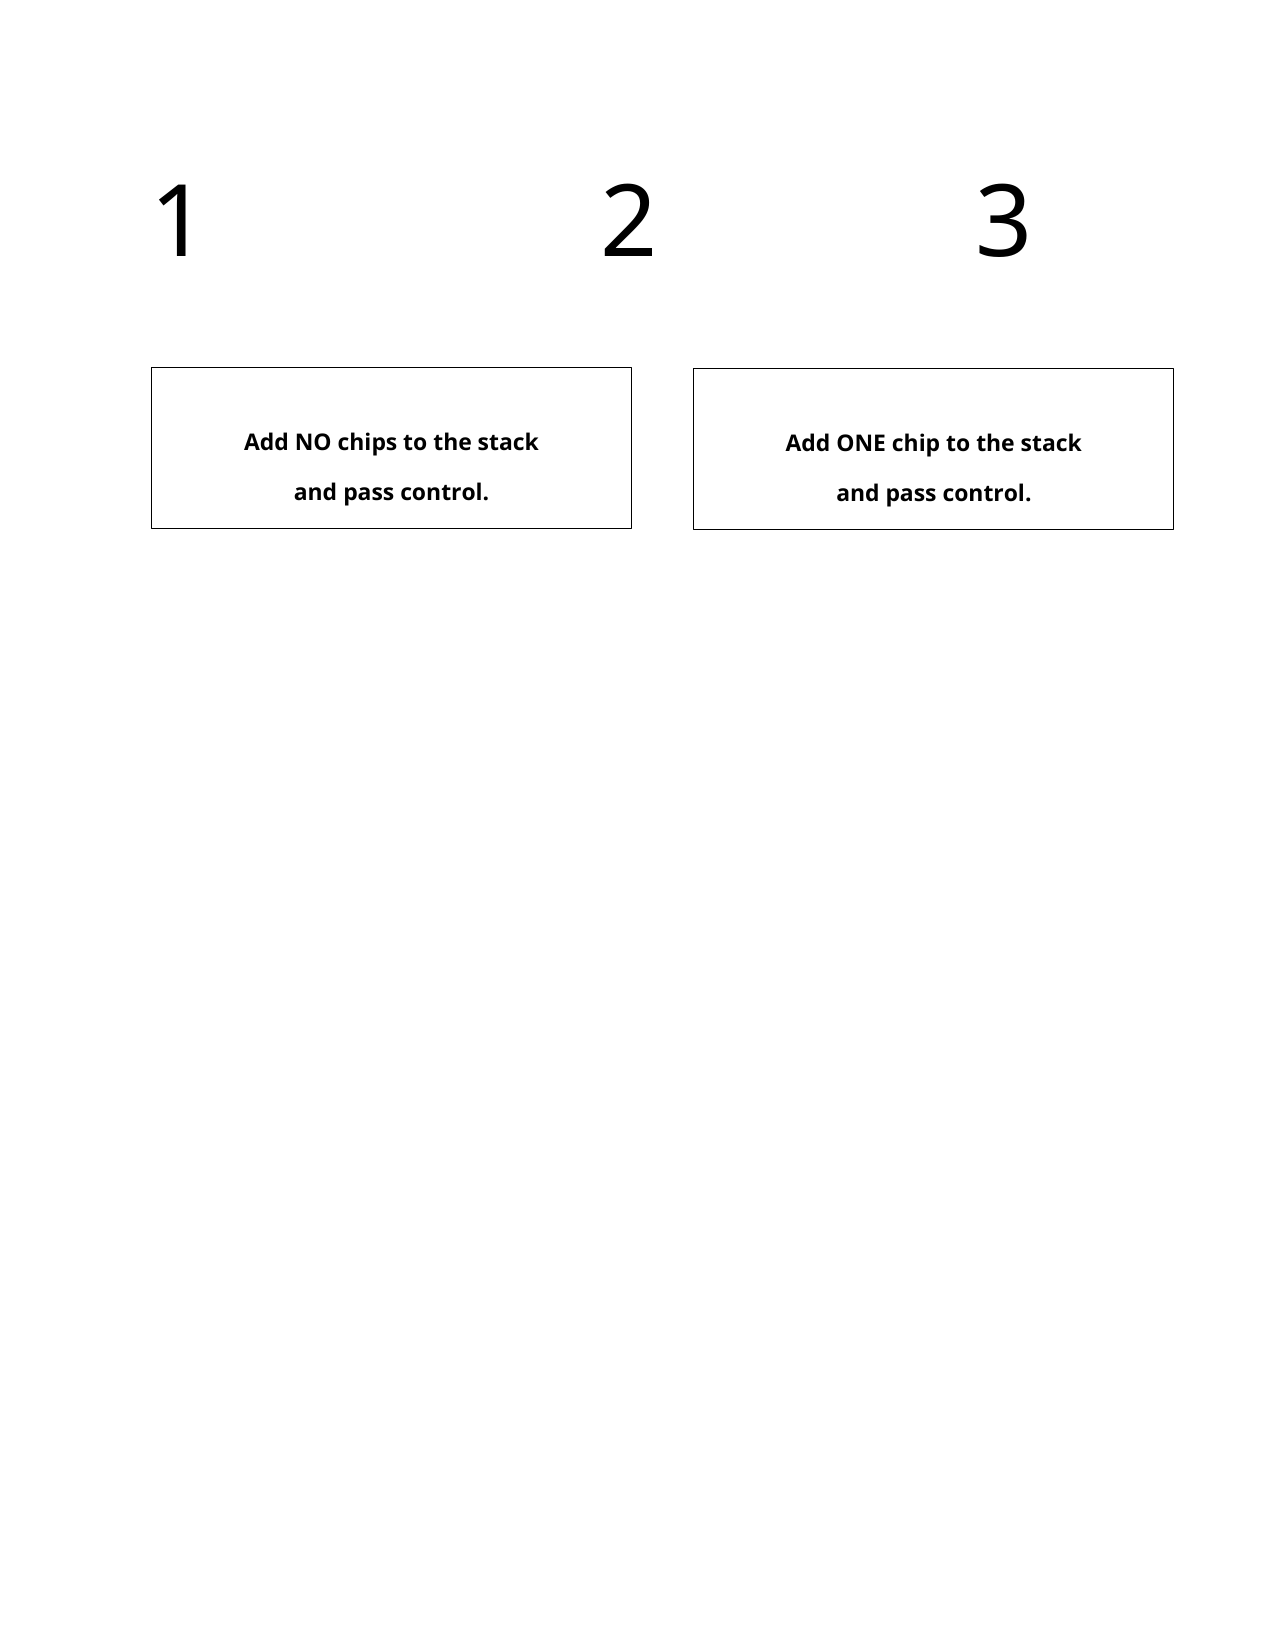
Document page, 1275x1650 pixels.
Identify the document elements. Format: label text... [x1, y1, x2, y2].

text 1 2 3 [150, 150, 1125, 286]
